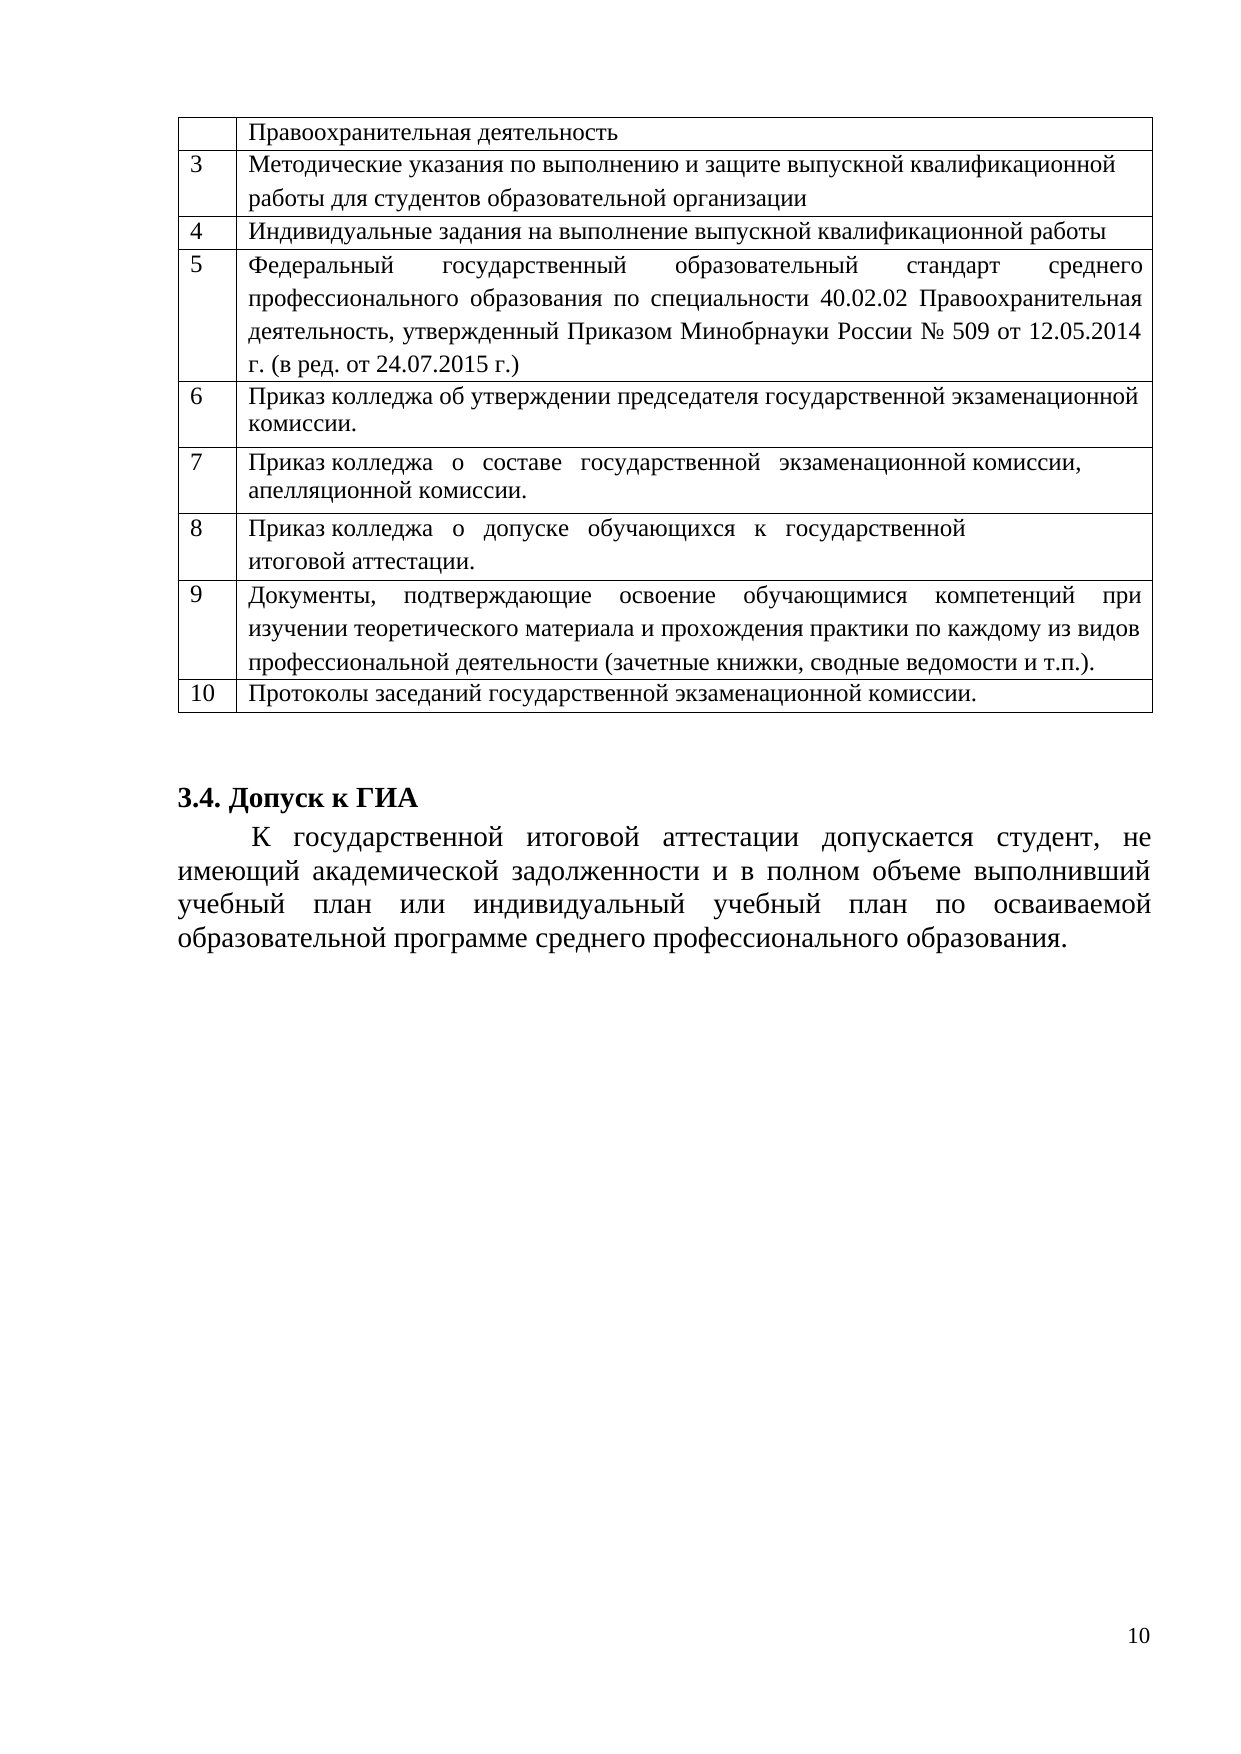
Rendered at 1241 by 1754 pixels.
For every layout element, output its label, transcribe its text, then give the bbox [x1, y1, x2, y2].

subtitle Допуск к ГИА [177, 780, 1176, 814]
table_cell Приказ колледжа об утверждении председателя государственной экзаменационной комиссии. [237, 382, 1152, 447]
table_cell Приказ колледжа о составе государственной экзаменационной комиссии, апелляционной комиссии. [237, 448, 1152, 513]
table_cell 10 [179, 680, 236, 712]
table_cell 7 [179, 448, 236, 513]
table_cell 3 [179, 151, 236, 216]
table_cell 6 [179, 382, 236, 447]
table_cell 9 [179, 581, 236, 679]
table_cell Протоколы заседаний государственной экзаменационной комиссии. [237, 680, 1152, 712]
table_cell Приказ колледжа о допуске обучающихся к государственной итоговой аттестации. [237, 514, 1152, 579]
table_cell 8 [179, 514, 236, 579]
table_cell 5 [179, 250, 236, 381]
table_cell Индивидуальные задания на выполнение выпускной квалификационной работы [237, 217, 1152, 249]
table_cell Федеральный государственный образовательный стандарт среднего профессионального образования по специальности 40.02.02 Правоохранительная деятельность, утвержденный Приказом Минобрнауки России № 509 от 12.05.2014 г. (в ред. от 24.07.2015 г.) [237, 250, 1152, 381]
table_header [179, 118, 236, 150]
text К государственной итоговой аттестации допускается студент, не имеющий академической задолженности и в полном объеме выполнивший учебный план или индивидуальный учебный план по осваиваемой образовательной программе среднего профессионального образования. [177, 819, 1152, 953]
table_cell Документы, подтверждающие освоение обучающимися компетенций при изучении теоретического материала и прохождения практики по каждому из видов профессиональной деятельности (зачетные книжки, сводные ведомости и т.п.). [237, 581, 1152, 679]
table_cell 4 [179, 217, 236, 249]
table_cell Методические указания по выполнению и защите выпускной квалификационной работы для студентов образовательной организации [237, 151, 1152, 216]
table_header Правоохранительная деятельность [237, 118, 1152, 150]
